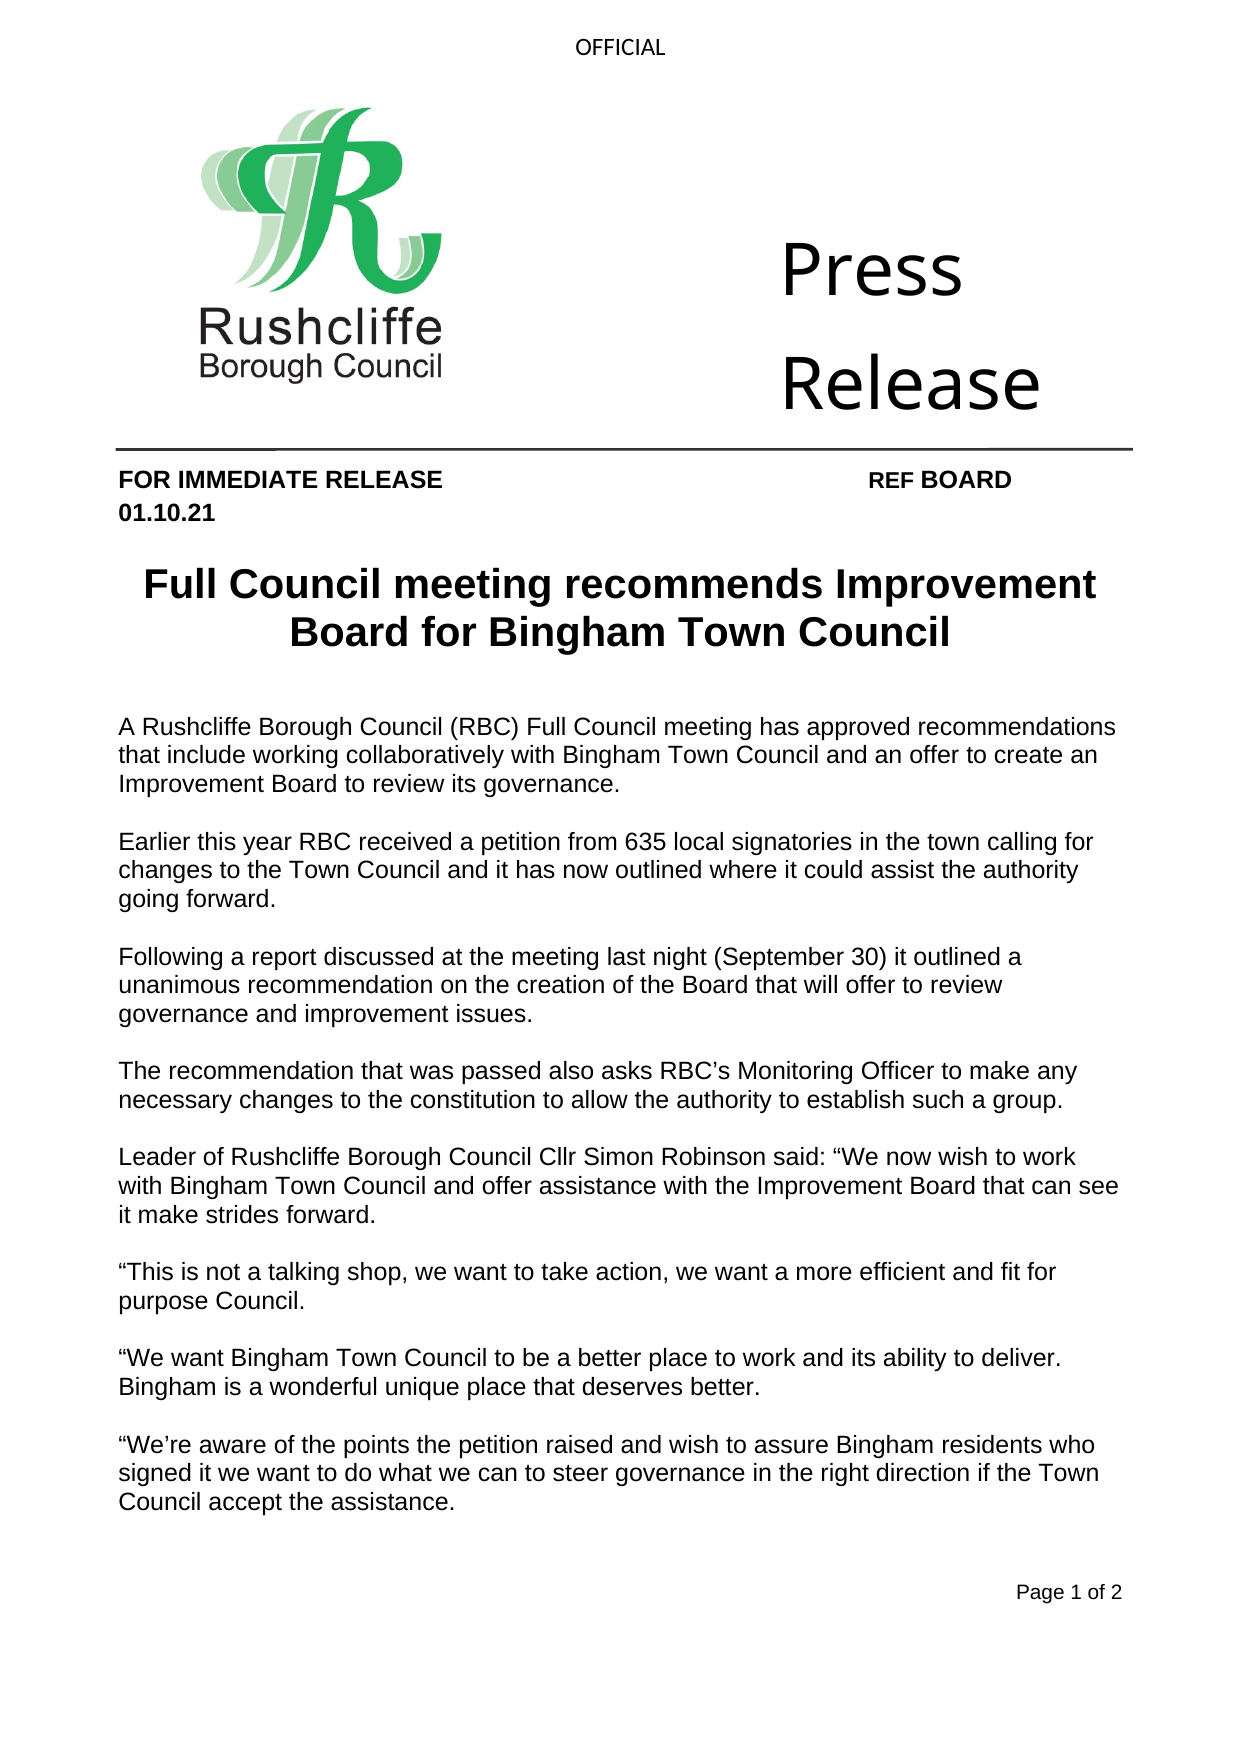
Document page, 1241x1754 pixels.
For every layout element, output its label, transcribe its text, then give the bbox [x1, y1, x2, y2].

text A Rushcliffe Borough Council (RBC) Full Council meeting has approved recommendations that include working collaboratively with Bingham Town Council and an offer to create an Improvement Board to review its governance. [118, 712, 1122, 798]
text “We want Bingham Town Council to be a better place to work and its ability to deliver. Bingham is a wonderful unique place that deserves better. [118, 1343, 1122, 1401]
text “This is not a talking shop, we want to take action, we want a more efficient and fit for purpose Council. [118, 1257, 1122, 1315]
text Full Council meeting recommends Improvement Board for Bingham Town Council [118, 560, 1122, 656]
text Leader of Rushcliffe Borough Council Cllr Simon Robinson said: “We now wish to work with Bingham Town Council and offer assistance with the Improvement Board that can see it make strides forward. [118, 1142, 1122, 1228]
text 01.10.21 [118, 498, 1122, 527]
text Following a report discussed at the meeting last night (September 30) it outlined a unanimous recommendation on the creation of the Board that will offer to review governance and improvement issues. [118, 942, 1122, 1028]
table_header [107, 103, 768, 435]
picture [177, 103, 459, 385]
text FOR IMMEDIATE RELEASE REF BOARD [118, 465, 1122, 494]
text The recommendation that was passed also asks RBC’s Monitoring Officer to make any necessary changes to the constitution to allow the authority to establish such a group. [118, 1056, 1122, 1113]
text “We’re aware of the points the petition raised and wish to assure Bingham residents who signed it we want to do what we can to steer governance in the right direction if the Town Council accept the assistance. [118, 1430, 1122, 1516]
text Earlier this year RBC received a petition from 635 local signatories in the town calling for changes to the Town Council and it has now outlined where it could assist the authority going forward. [118, 827, 1122, 913]
table_header Press Release [768, 103, 1066, 435]
